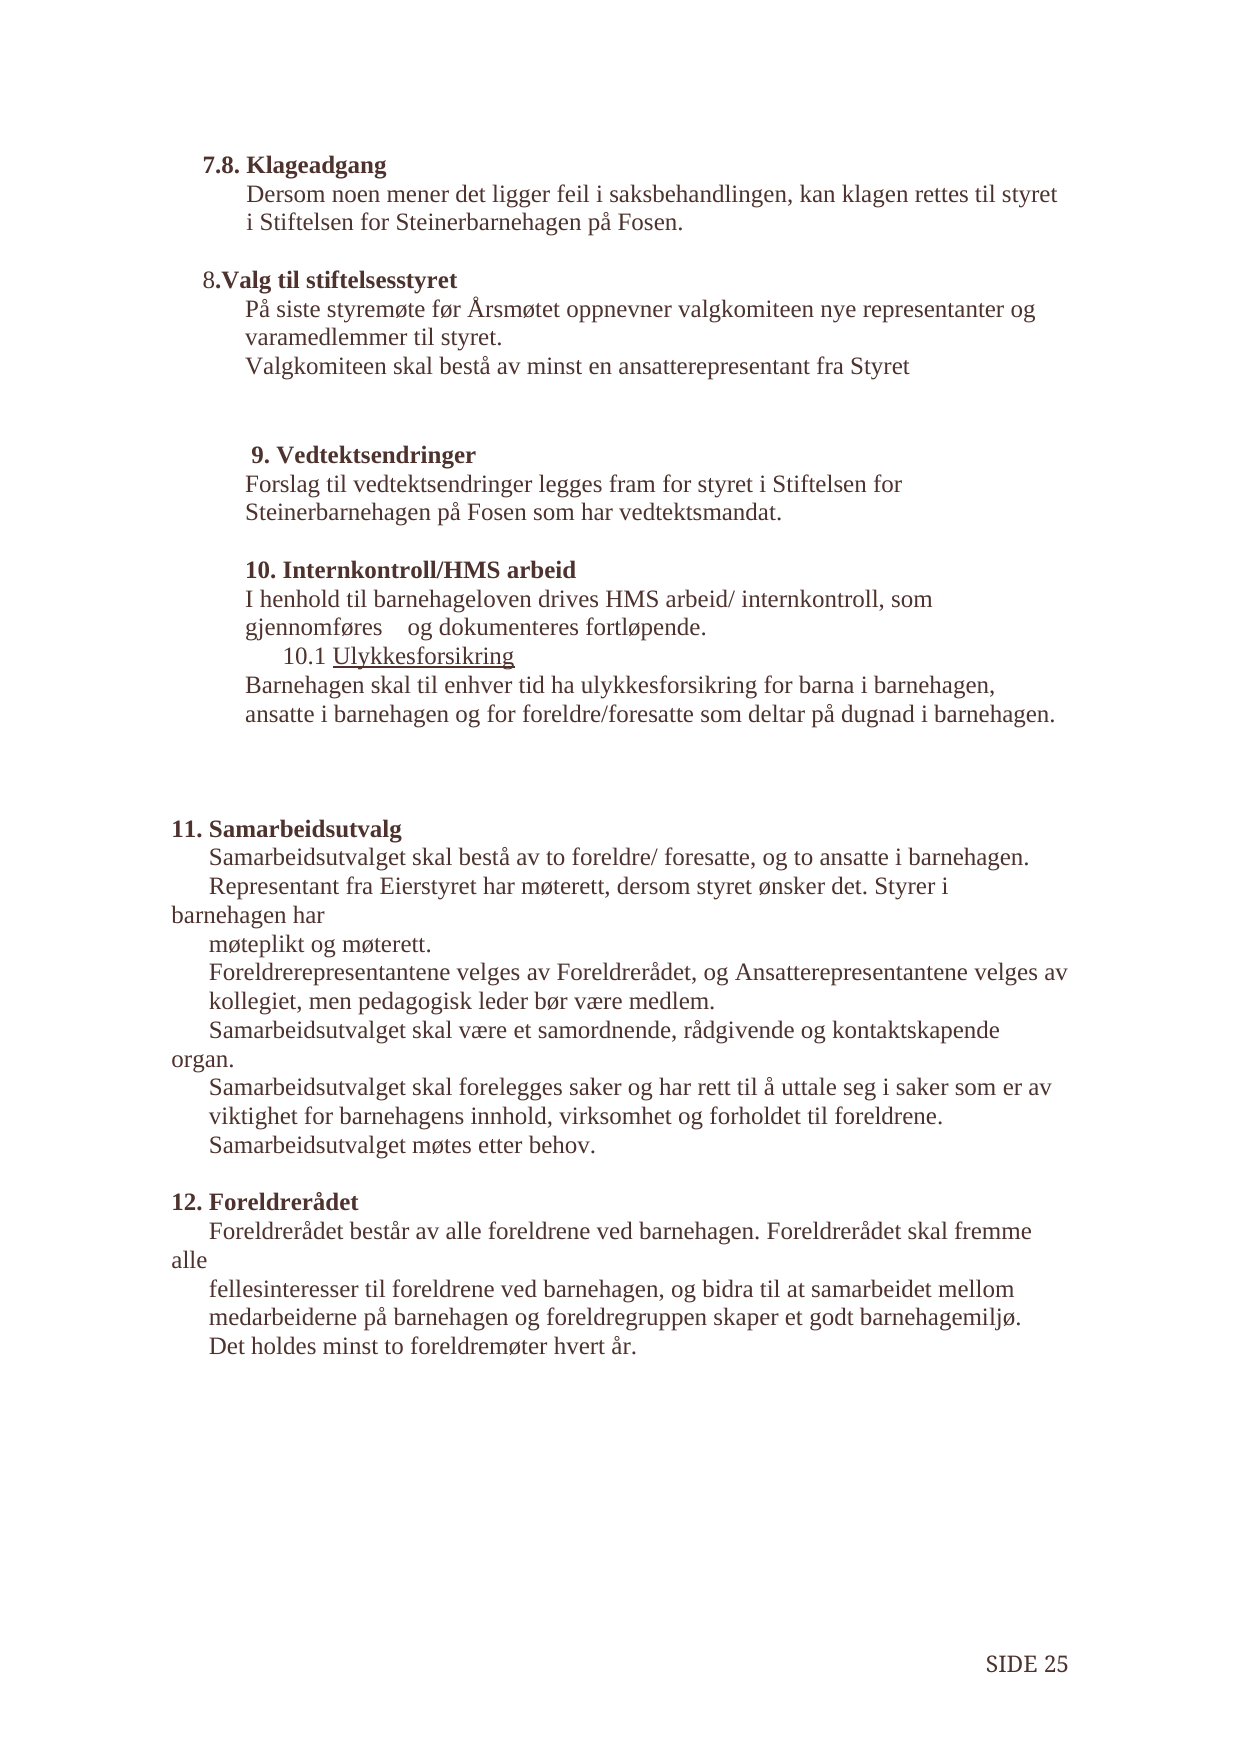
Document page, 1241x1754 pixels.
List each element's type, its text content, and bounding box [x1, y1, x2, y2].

text I henhold til barnehageloven drives HMS arbeid/ internkontroll, som gjennomføres og dokumenteres fortløpende. [245, 584, 1069, 641]
text På siste styremøte før Årsmøtet oppnevner valgkomiteen nye representanter og varamedlemmer til styret. [245, 294, 1069, 351]
text Forslag til vedtektsendringer legges fram for styret i Stiftelsen for Steinerbarnehagen på Fosen som har vedtektsmandat. [245, 469, 1069, 526]
text 12. Foreldrerådet [171, 1187, 1069, 1216]
text 10. Internkontroll/HMS arbeid [245, 555, 1069, 584]
text møteplikt og møterett. [171, 929, 1069, 957]
text 10.1 Ulykkesforsikring [245, 641, 1069, 670]
text 9. Vedtektsendringer [245, 440, 1069, 469]
text 7.8. Klageadgang [171, 150, 1069, 179]
text Samarbeidsutvalget møtes etter behov. [171, 1130, 1069, 1159]
text 8.Valg til stiftelsesstyret [171, 265, 1069, 294]
text Foreldrerådet består av alle foreldrene ved barnehagen. Foreldrerådet skal fremme alle [171, 1216, 1069, 1274]
text Samarbeidsutvalget skal forelegges saker og har rett til å uttale seg i saker som er av [171, 1072, 1069, 1101]
text Samarbeidsutvalget skal være et samordnende, rådgivende og kontaktskapende organ. [171, 1015, 1069, 1072]
text Det holdes minst to foreldremøter hvert år. [171, 1331, 1069, 1360]
text kollegiet, men pedagogisk leder bør være medlem. [171, 986, 1069, 1015]
text 11. Samarbeidsutvalg [171, 814, 1069, 842]
text Barnehagen skal til enhver tid ha ulykkesforsikring for barna i barnehagen, ansatte i barnehagen og for foreldre/foresatte som deltar på dugnad i barnehagen. [245, 670, 1069, 727]
text medarbeiderne på barnehagen og foreldregruppen skaper et godt barnehagemiljø. [171, 1302, 1069, 1331]
text Samarbeidsutvalget skal bestå av to foreldre/ foresatte, og to ansatte i barnehagen. [171, 842, 1069, 871]
text Representant fra Eierstyret har møterett, dersom styret ønsker det. Styrer i barnehagen har [171, 871, 1069, 929]
text Dersom noen mener det ligger feil i saksbehandlingen, kan klagen rettes til styret [171, 179, 1069, 207]
text viktighet for barnehagens innhold, virksomhet og forholdet til foreldrene. [171, 1101, 1069, 1130]
text Valgkomiteen skal bestå av minst en ansatterepresentant fra Styret [245, 351, 1069, 380]
text i Stiftelsen for Steinerbarnehagen på Fosen. [171, 207, 1069, 236]
text Foreldrerepresentantene velges av Foreldrerådet, og Ansatterepresentantene velges av [171, 957, 1069, 986]
text fellesinteresser til foreldrene ved barnehagen, og bidra til at samarbeidet mellom [171, 1274, 1069, 1302]
